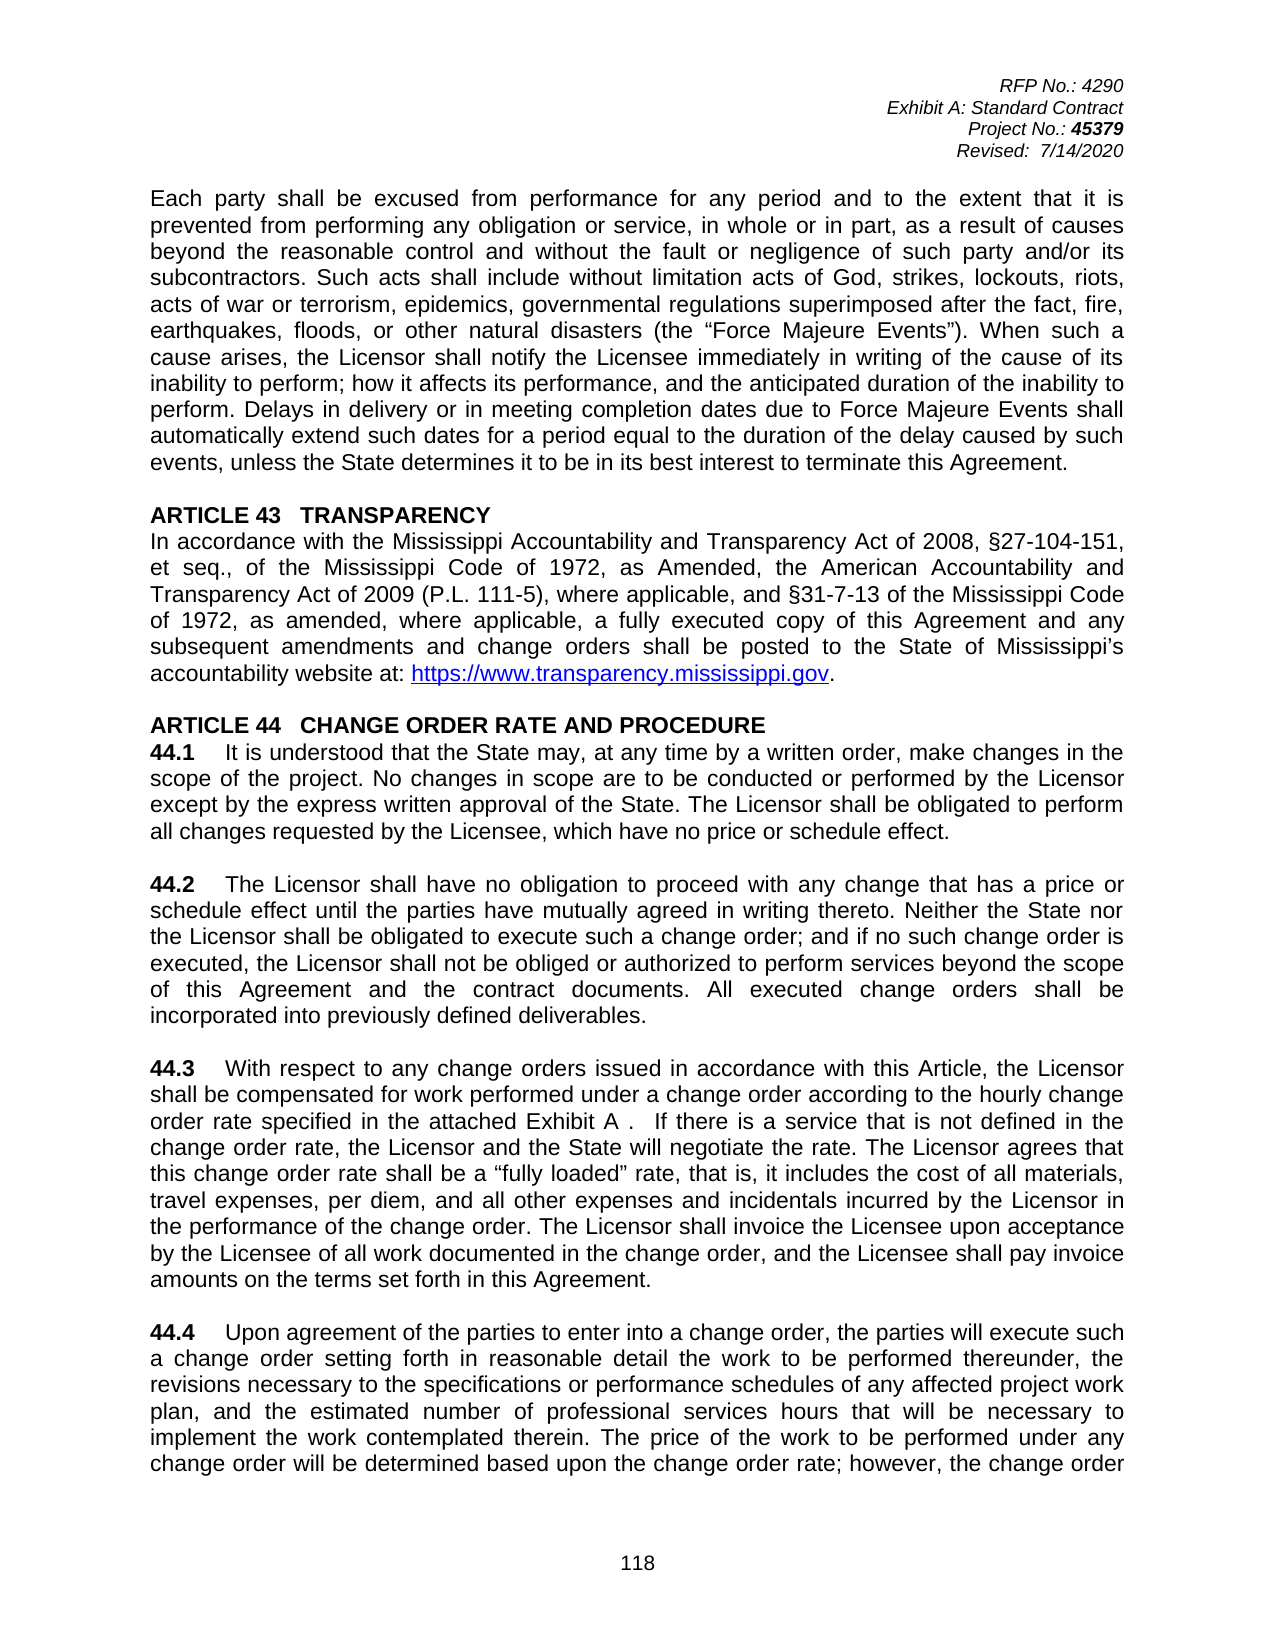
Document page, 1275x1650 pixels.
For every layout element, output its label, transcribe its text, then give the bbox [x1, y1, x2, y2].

text ARTICLE 43 TRANSPARENCY [150, 502, 1125, 528]
text 44.1 It is understood that the State may, at any time by a written order, make changes in the scope of the project. No changes in scope are to be conducted or performed by the Licensor except by the express written approval of the State. The Licensor shall be obligated to perform all changes requested by the Licensee, which have no price or schedule effect. [150, 739, 1125, 844]
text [150, 1318, 1125, 1477]
text 44.2 The Licensor shall have no obligation to proceed with any change that has a price or schedule effect until the parties have mutually agreed in writing thereto. Neither the State nor the Licensor shall be obligated to execute such a change order; and if no such change order is executed, the Licensor shall not be obliged or authorized to perform services beyond the scope of this Agreement and the contract documents. All executed change orders shall be incorporated into previously defined deliverables. [150, 871, 1125, 1029]
text 44.3 With respect to any change orders issued in accordance with this Article, the Licensor shall be compensated for work performed under a change order according to the hourly change order rate specified in the attached Exhibit A . INSERT CHANGE ORDER HOURLY RATEIf there is a service that is not defined in the change order rate, the Licensor and the State will negotiate the rate. The Licensor agrees that this change order rate shall be a “fully loaded” rate, that is, it includes the cost of all materials, travel expenses, per diem, and all other expenses and incidentals incurred by the Licensor in the performance of the change order. The Licensor shall invoice the Licensee upon acceptance by the Licensee of all work documented in the change order, and the Licensee shall pay invoice amounts on the terms set forth in this Agreement. [150, 1055, 1125, 1292]
text ARTICLE 44 CHANGE ORDER RATE AND PROCEDURE [150, 712, 1125, 739]
text Each party shall be excused from performance for any period and to the extent that it is prevented from performing any obligation or service, in whole or in part, as a result of causes beyond the reasonable control and without the fault or negligence of such party and/or its subcontractors. Such acts shall include without limitation acts of God, strikes, lockouts, riots, acts of war or terrorism, epidemics, governmental regulations superimposed after the fact, fire, earthquakes, floods, or other natural disasters (the “Force Majeure Events”). When such a cause arises, the Licensor shall notify the Licensee immediately in writing of the cause of its inability to perform; how it affects its performance, and the anticipated duration of the inability to perform. Delays in delivery or in meeting completion dates due to Force Majeure Events shall automatically extend such dates for a period equal to the duration of the delay caused by such events, unless the State determines it to be in its best interest to terminate this Agreement. [150, 185, 1125, 475]
text In accordance with the Mississippi Accountability and Transparency Act of 2008, §27-104-151, et seq., of the Mississippi Code of 1972, as Amended, the American Accountability and Transparency Act of 2009 (P.L. 111-5), where applicable, and §31-7-13 of the Mississippi Code of 1972, as amended, where applicable, a fully executed copy of this Agreement and any subsequent amendments and change orders shall be posted to the State of Mississippi’s accountability website at: https://www.transparency.mississippi.gov. [150, 528, 1125, 686]
